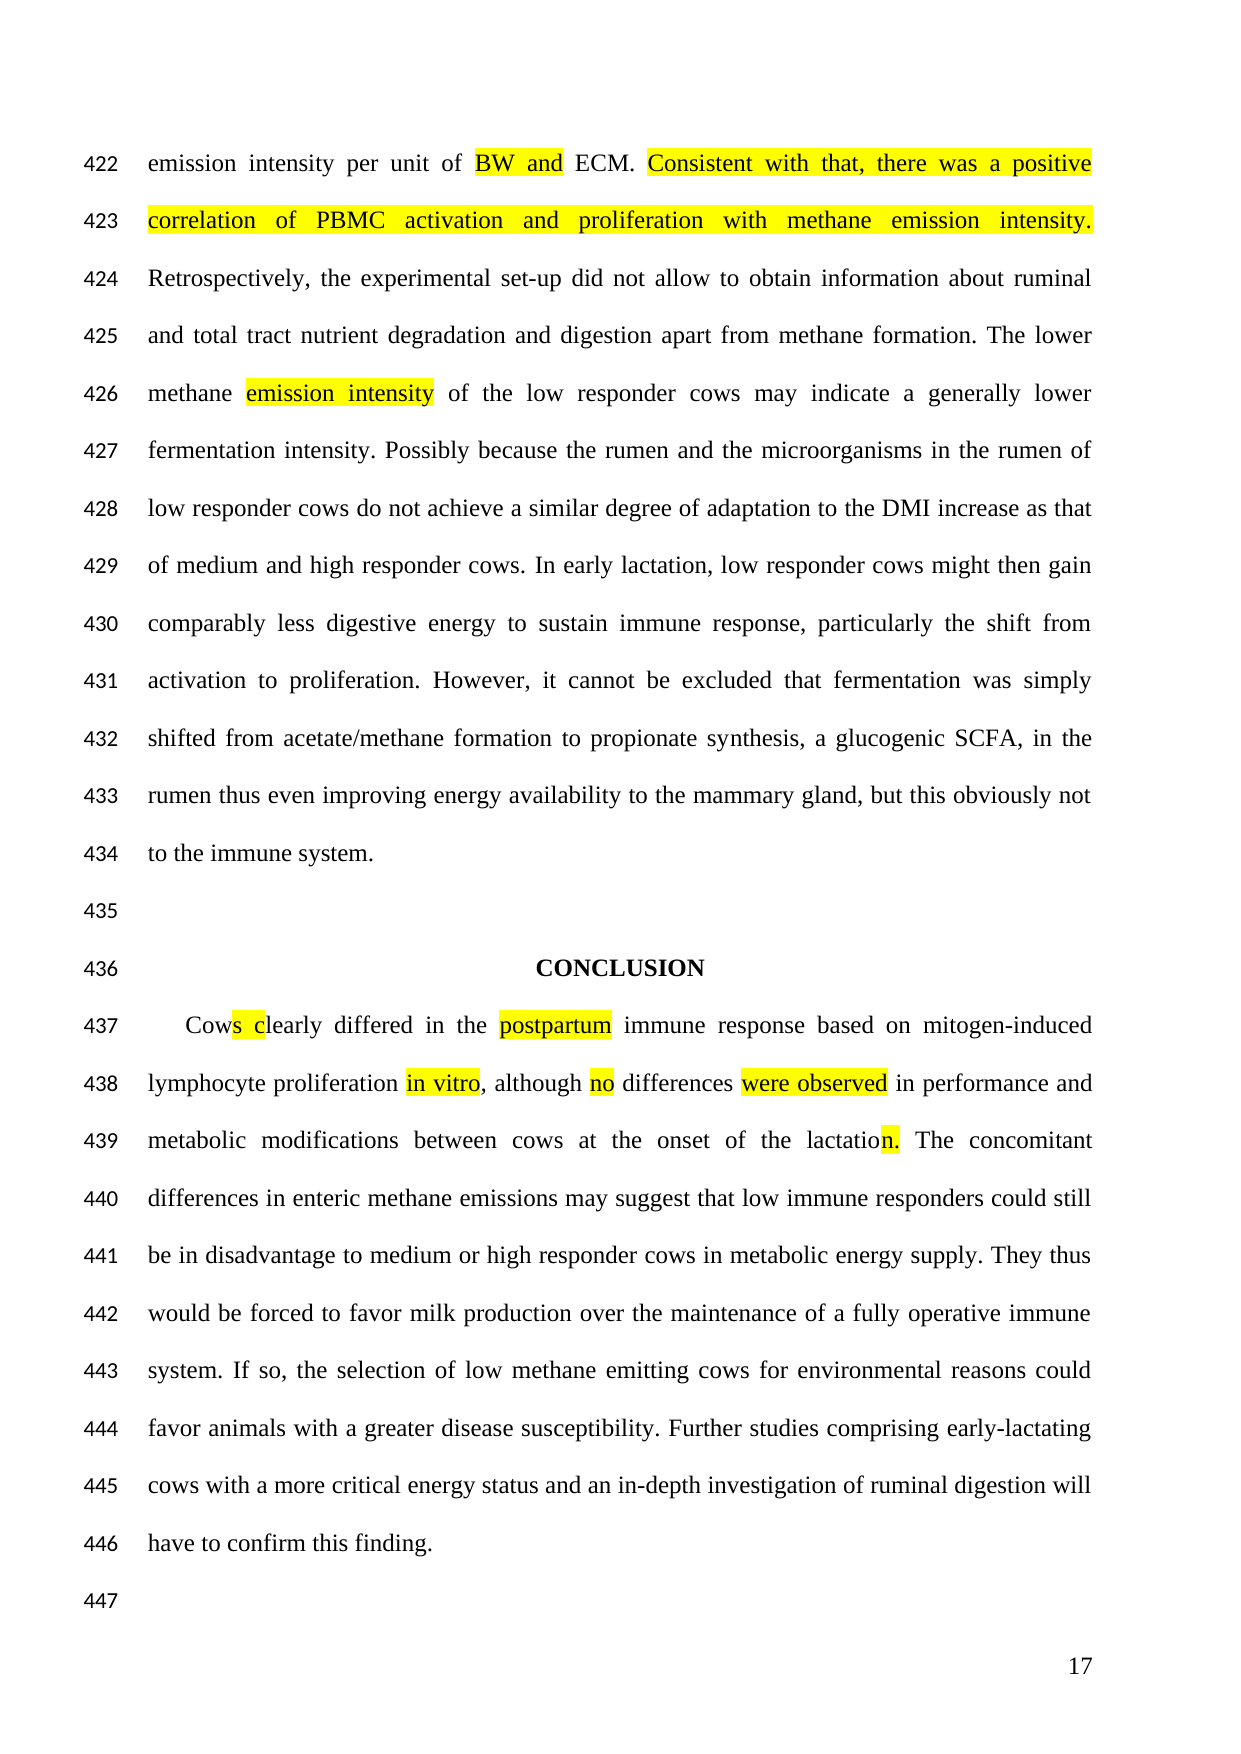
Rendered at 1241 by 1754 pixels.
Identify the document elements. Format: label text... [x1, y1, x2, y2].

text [148, 148, 1093, 205]
text Cows clearly differed in the postpartum immune response based on mitogen-induced lymphocyte proliferation in vitro, although no differences were observed in performance and metabolic modifications between cows at the onset of the lactation. The concomitant differences in enteric methane emissions may suggest that low immune responders could still be in disadvantage to medium or high responder cows in metabolic energy supply. They thus would be forced to favor milk production over the maintenance of a fully operative immune system. If so, the selection of low methane emitting cows for environmental reasons could favor animals with a greater disease susceptibility. Further studies comprising early-lactating cows with a more critical energy status and an in-depth investigation of ruminal digestion will have to confirm this finding. [148, 1010, 1093, 1556]
subtitle CONCLUSION [148, 953, 1093, 981]
